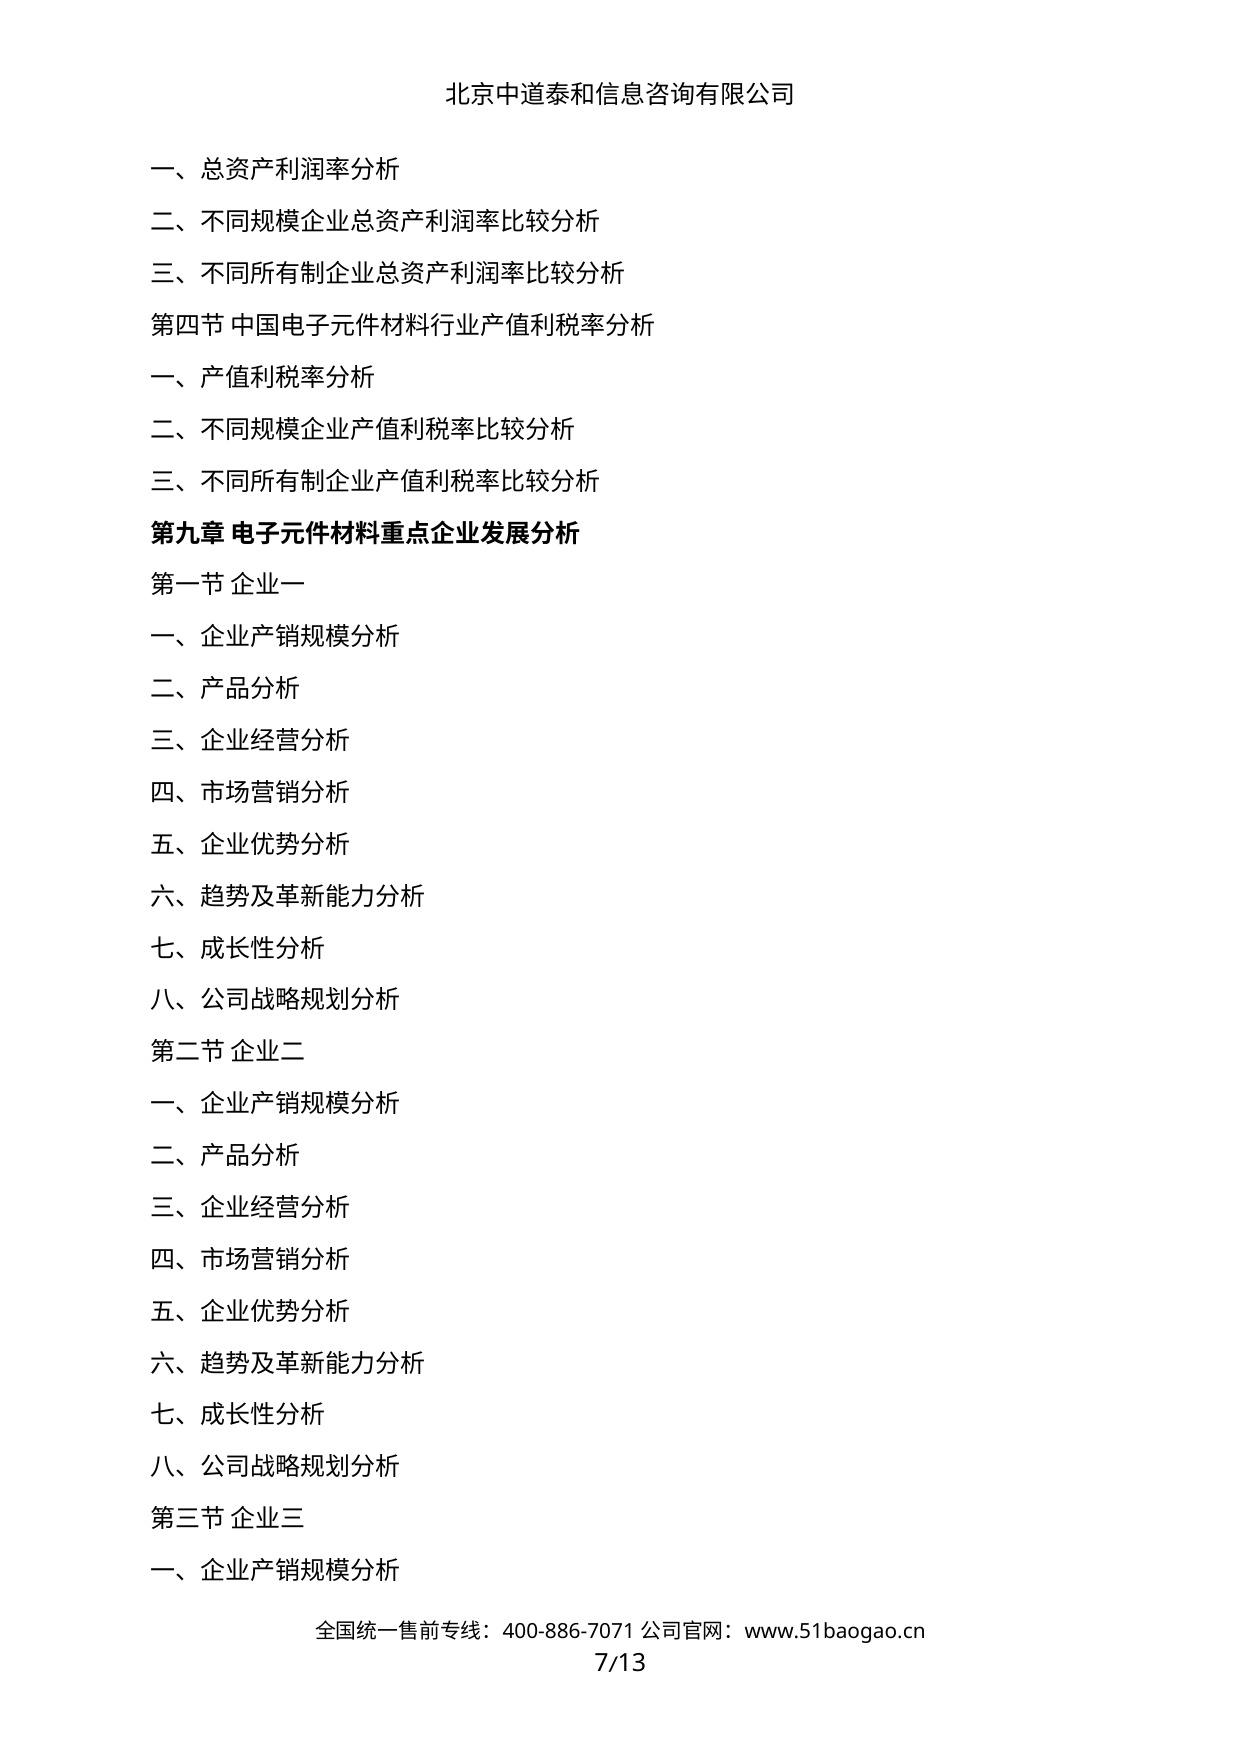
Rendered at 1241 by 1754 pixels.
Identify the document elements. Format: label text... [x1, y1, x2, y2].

text 一、总资产利润率分析 [150, 150, 1090, 186]
text 第三节 企业三 [150, 1499, 1090, 1535]
text 四、市场营销分析 [150, 772, 1090, 809]
text 三、不同所有制企业总资产利润率比较分析 [150, 254, 1090, 290]
text 七、成长性分析 [150, 1395, 1090, 1431]
text 一、企业产销规模分析 [150, 1084, 1090, 1120]
text 三、企业经营分析 [150, 1187, 1090, 1224]
text 五、企业优势分析 [150, 824, 1090, 861]
text 一、产值利税率分析 [150, 357, 1090, 394]
text 二、产品分析 [150, 669, 1090, 705]
text 三、企业经营分析 [150, 721, 1090, 757]
text 一、企业产销规模分析 [150, 1551, 1090, 1587]
text 六、趋势及革新能力分析 [150, 1343, 1090, 1379]
text 一、企业产销规模分析 [150, 617, 1090, 653]
text 第九章 电子元件材料重点企业发展分析 [150, 513, 1090, 549]
text 七、成长性分析 [150, 928, 1090, 964]
text 四、市场营销分析 [150, 1239, 1090, 1276]
text 三、不同所有制企业产值利税率比较分析 [150, 461, 1090, 497]
text 八、公司战略规划分析 [150, 980, 1090, 1016]
text 二、不同规模企业产值利税率比较分析 [150, 409, 1090, 446]
text 二、产品分析 [150, 1136, 1090, 1172]
text 八、公司战略规划分析 [150, 1447, 1090, 1483]
text 六、趋势及革新能力分析 [150, 876, 1090, 912]
text 第四节 中国电子元件材料行业产值利税率分析 [150, 306, 1090, 342]
text 二、不同规模企业总资产利润率比较分析 [150, 202, 1090, 238]
text 第一节 企业一 [150, 565, 1090, 601]
text 五、企业优势分析 [150, 1291, 1090, 1327]
text 第二节 企业二 [150, 1032, 1090, 1068]
